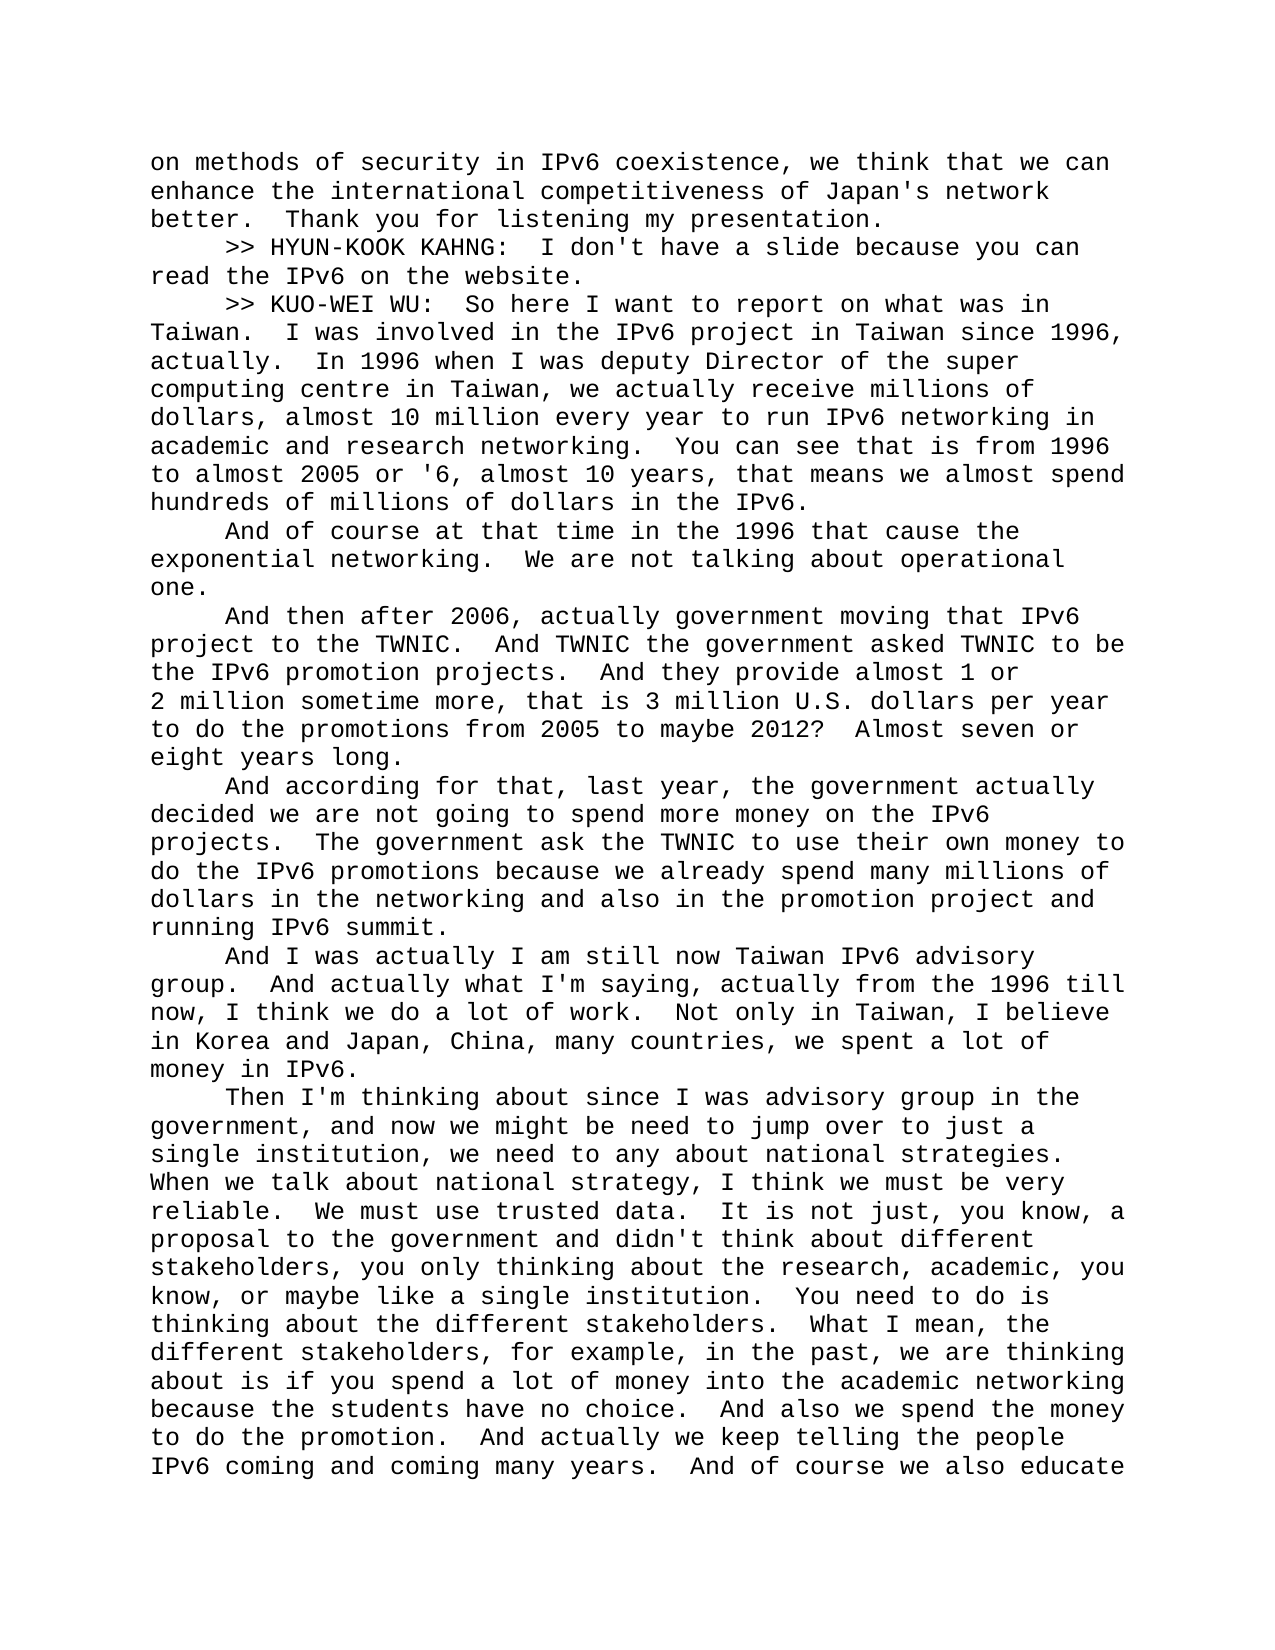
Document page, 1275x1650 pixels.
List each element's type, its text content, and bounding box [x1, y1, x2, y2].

text >> KUO-WEI WU: So here I want to report on what was in Taiwan. I was involved in the IPv6 project in Taiwan since 1996, actually. In 1996 when I was deputy Director of the super computing centre in Taiwan, we actually receive millions of dollars, almost 10 million every year to run IPv6 networking in academic and research networking. You can see that is from 1996 to almost 2005 or '6, almost 10 years, that means we almost spend hundreds of millions of dollars in the IPv6. [150, 292, 1125, 518]
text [150, 1085, 1125, 1482]
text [150, 150, 1125, 235]
text And of course at that time in the 1996 that cause the exponential networking. We are not talking about operational one. [150, 518, 1125, 603]
text And I was actually I am still now Taiwan IPv6 advisory group. And actually what I'm saying, actually from the 1996 till now, I think we do a lot of work. Not only in Taiwan, I believe in Korea and Japan, China, many countries, we spent a lot of money in IPv6. [150, 943, 1125, 1085]
text And then after 2006, actually government moving that IPv6 project to the TWNIC. And TWNIC the government asked TWNIC to be the IPv6 promotion projects. And they provide almost 1 or 2 million sometime more, that is 3 million U.S. dollars per year to do the promotions from 2005 to maybe 2012? Almost seven or eight years long. [150, 603, 1125, 773]
text And according for that, last year, the government actually decided we are not going to spend more money on the IPv6 projects. The government ask the TWNIC to use their own money to do the IPv6 promotions because we already spend many millions of dollars in the networking and also in the promotion project and running IPv6 summit. [150, 773, 1125, 943]
text >> HYUN-KOOK KAHNG: I don't have a slide because you can read the IPv6 on the website. [150, 235, 1125, 292]
